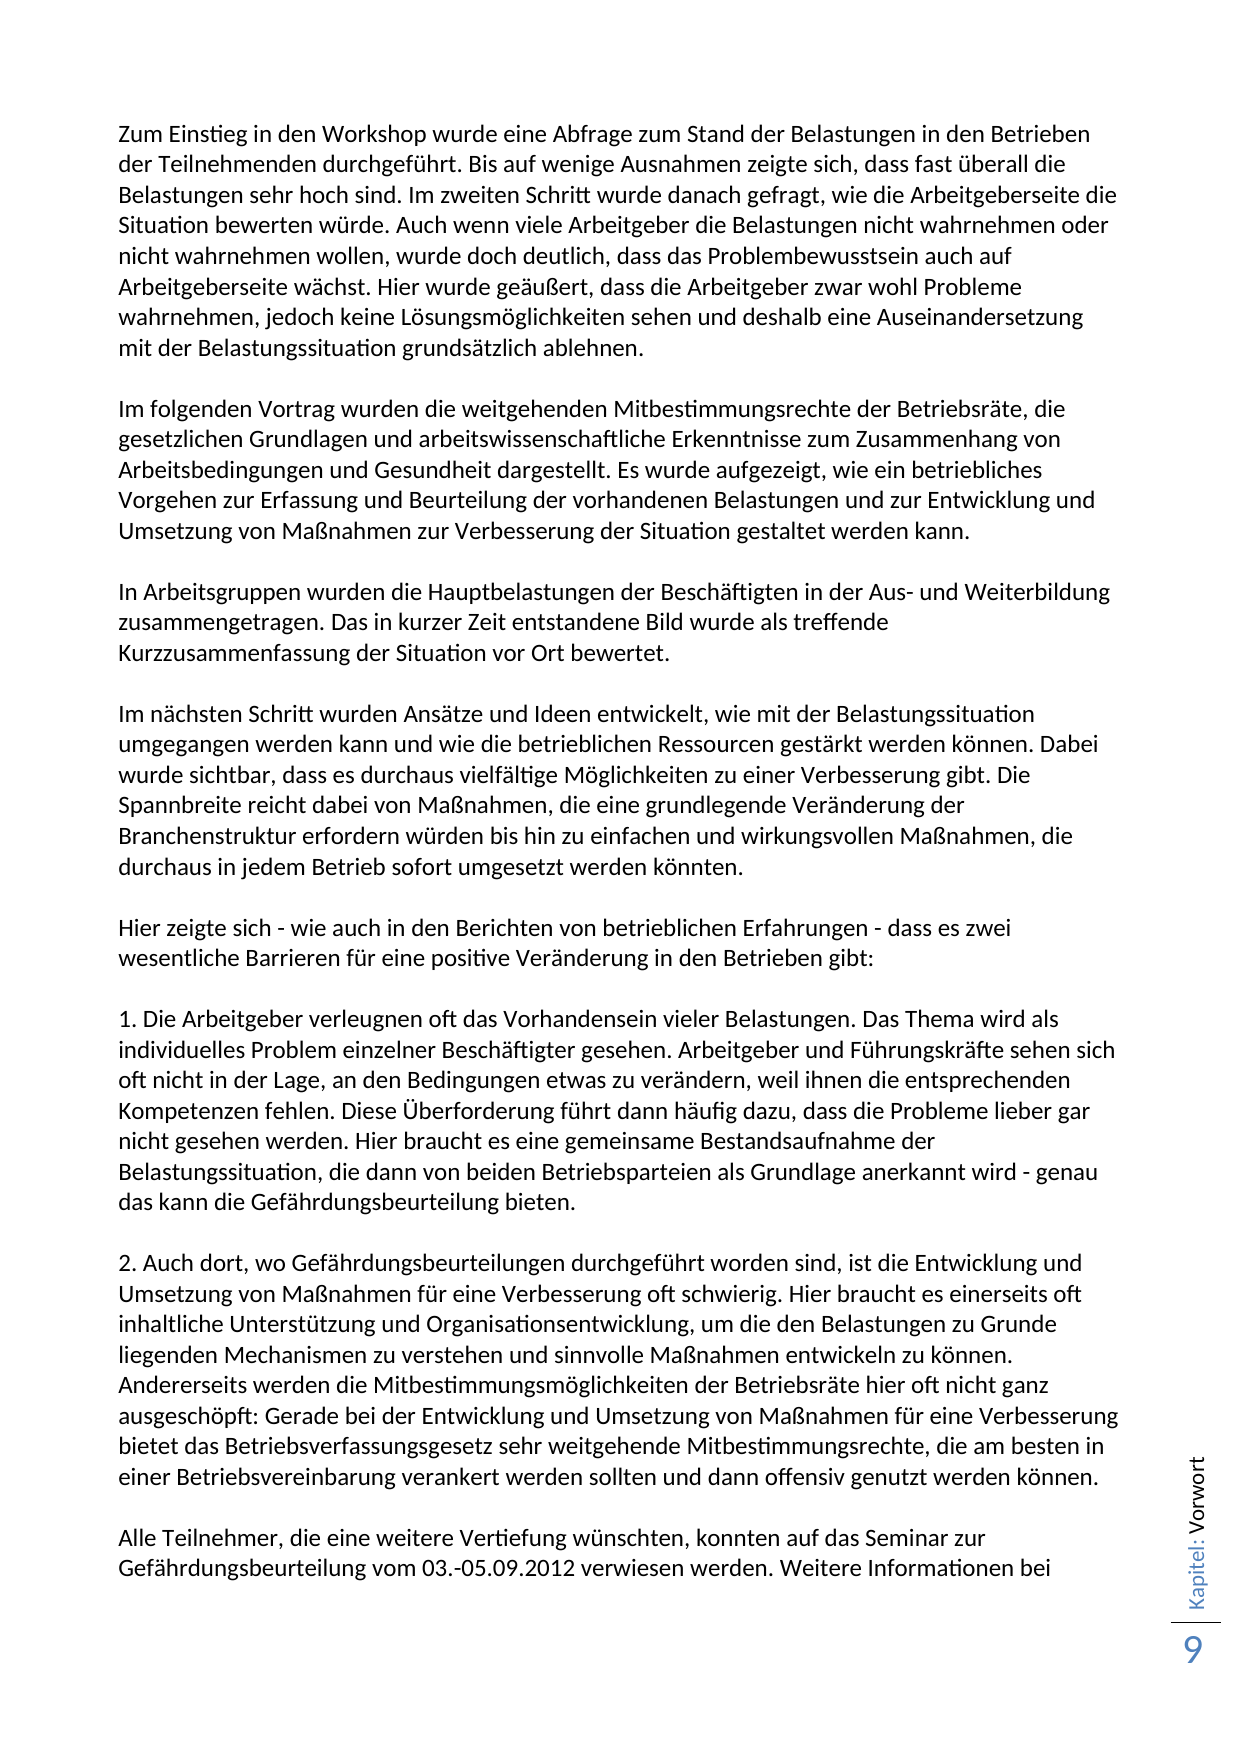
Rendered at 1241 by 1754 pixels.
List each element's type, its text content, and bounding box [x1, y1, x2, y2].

text Hier zeigte sich - wie auch in den Berichten von betrieblichen Erfahrungen - dass es zwei wesentliche Barrieren für eine positive Veränderung in den Betrieben gibt: [118, 912, 1122, 973]
text 1. Die Arbeitgeber verleugnen oft das Vorhandensein vieler Belastungen. Das Thema wird als individuelles Problem einzelner Beschäftigter gesehen. Arbeitgeber und Führungskräfte sehen sich oft nicht in der Lage, an den Bedingungen etwas zu verändern, weil ihnen die entsprechenden Kompetenzen fehlen. Diese Überforderung führt dann häufig dazu, dass die Probleme lieber gar nicht gesehen werden. Hier braucht es eine gemeinsame Bestandsaufnahme der Belastungssituation, die dann von beiden Betriebsparteien als Grundlage anerkannt wird - genau das kann die Gefährdungsbeurteilung bieten. [118, 1003, 1122, 1217]
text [118, 1522, 1122, 1583]
text Im nächsten Schritt wurden Ansätze und Ideen entwickelt, wie mit der Belastungssituation umgegangen werden kann und wie die betrieblichen Ressourcen gestärkt werden können. Dabei wurde sichtbar, dass es durchaus vielfältige Möglichkeiten zu einer Verbesserung gibt. Die Spannbreite reicht dabei von Maßnahmen, die eine grundlegende Veränderung der Branchenstruktur erfordern würden bis hin zu einfachen und wirkungsvollen Maßnahmen, die durchaus in jedem Betrieb sofort umgesetzt werden könnten. [118, 698, 1122, 881]
text 2. Auch dort, wo Gefährdungsbeurteilungen durchgeführt worden sind, ist die Entwicklung und Umsetzung von Maßnahmen für eine Verbesserung oft schwierig. Hier braucht es einerseits oft inhaltliche Unterstützung und Organisationsentwicklung, um die den Belastungen zu Grunde liegenden Mechanismen zu verstehen und sinnvolle Maßnahmen entwickeln zu können. [118, 1247, 1122, 1369]
text Im folgenden Vortrag wurden die weitgehenden Mitbestimmungsrechte der Betriebsräte, die gesetzlichen Grundlagen und arbeitswissenschaftliche Erkenntnisse zum Zusammenhang von Arbeitsbedingungen und Gesundheit dargestellt. Es wurde aufgezeigt, wie ein betriebliches Vorgehen zur Erfassung und Beurteilung der vorhandenen Belastungen und zur Entwicklung und Umsetzung von Maßnahmen zur Verbesserung der Situation gestaltet werden kann. [118, 393, 1122, 545]
text In Arbeitsgruppen wurden die Hauptbelastungen der Beschäftigten in der Aus- und Weiterbildung zusammengetragen. Das in kurzer Zeit entstandene Bild wurde als treffende Kurzzusammenfassung der Situation vor Ort bewertet. [118, 576, 1122, 667]
text Zum Einstieg in den Workshop wurde eine Abfrage zum Stand der Belastungen in den Betrieben der Teilnehmenden durchgeführt. Bis auf wenige Ausnahmen zeigte sich, dass fast überall die Belastungen sehr hoch sind. Im zweiten Schritt wurde danach gefragt, wie die Arbeitgeberseite die Situation bewerten würde. Auch wenn viele Arbeitgeber die Belastungen nicht wahrnehmen oder nicht wahrnehmen wollen, wurde doch deutlich, dass das Problembewusstsein auch auf Arbeitgeberseite wächst. Hier wurde geäußert, dass die Arbeitgeber zwar wohl Probleme wahrnehmen, jedoch keine Lösungsmöglichkeiten sehen und deshalb eine Auseinandersetzung mit der Belastungssituation grundsätzlich ablehnen. [118, 118, 1122, 362]
text Andererseits werden die Mitbestimmungsmöglichkeiten der Betriebsräte hier oft nicht ganz ausgeschöpft: Gerade bei der Entwicklung und Umsetzung von Maßnahmen für eine Verbesserung bietet das Betriebsverfassungsgesetz sehr weitgehende Mitbestimmungsrechte, die am besten in einer Betriebsvereinbarung verankert werden sollten und dann offensiv genutzt werden können. [118, 1369, 1122, 1492]
